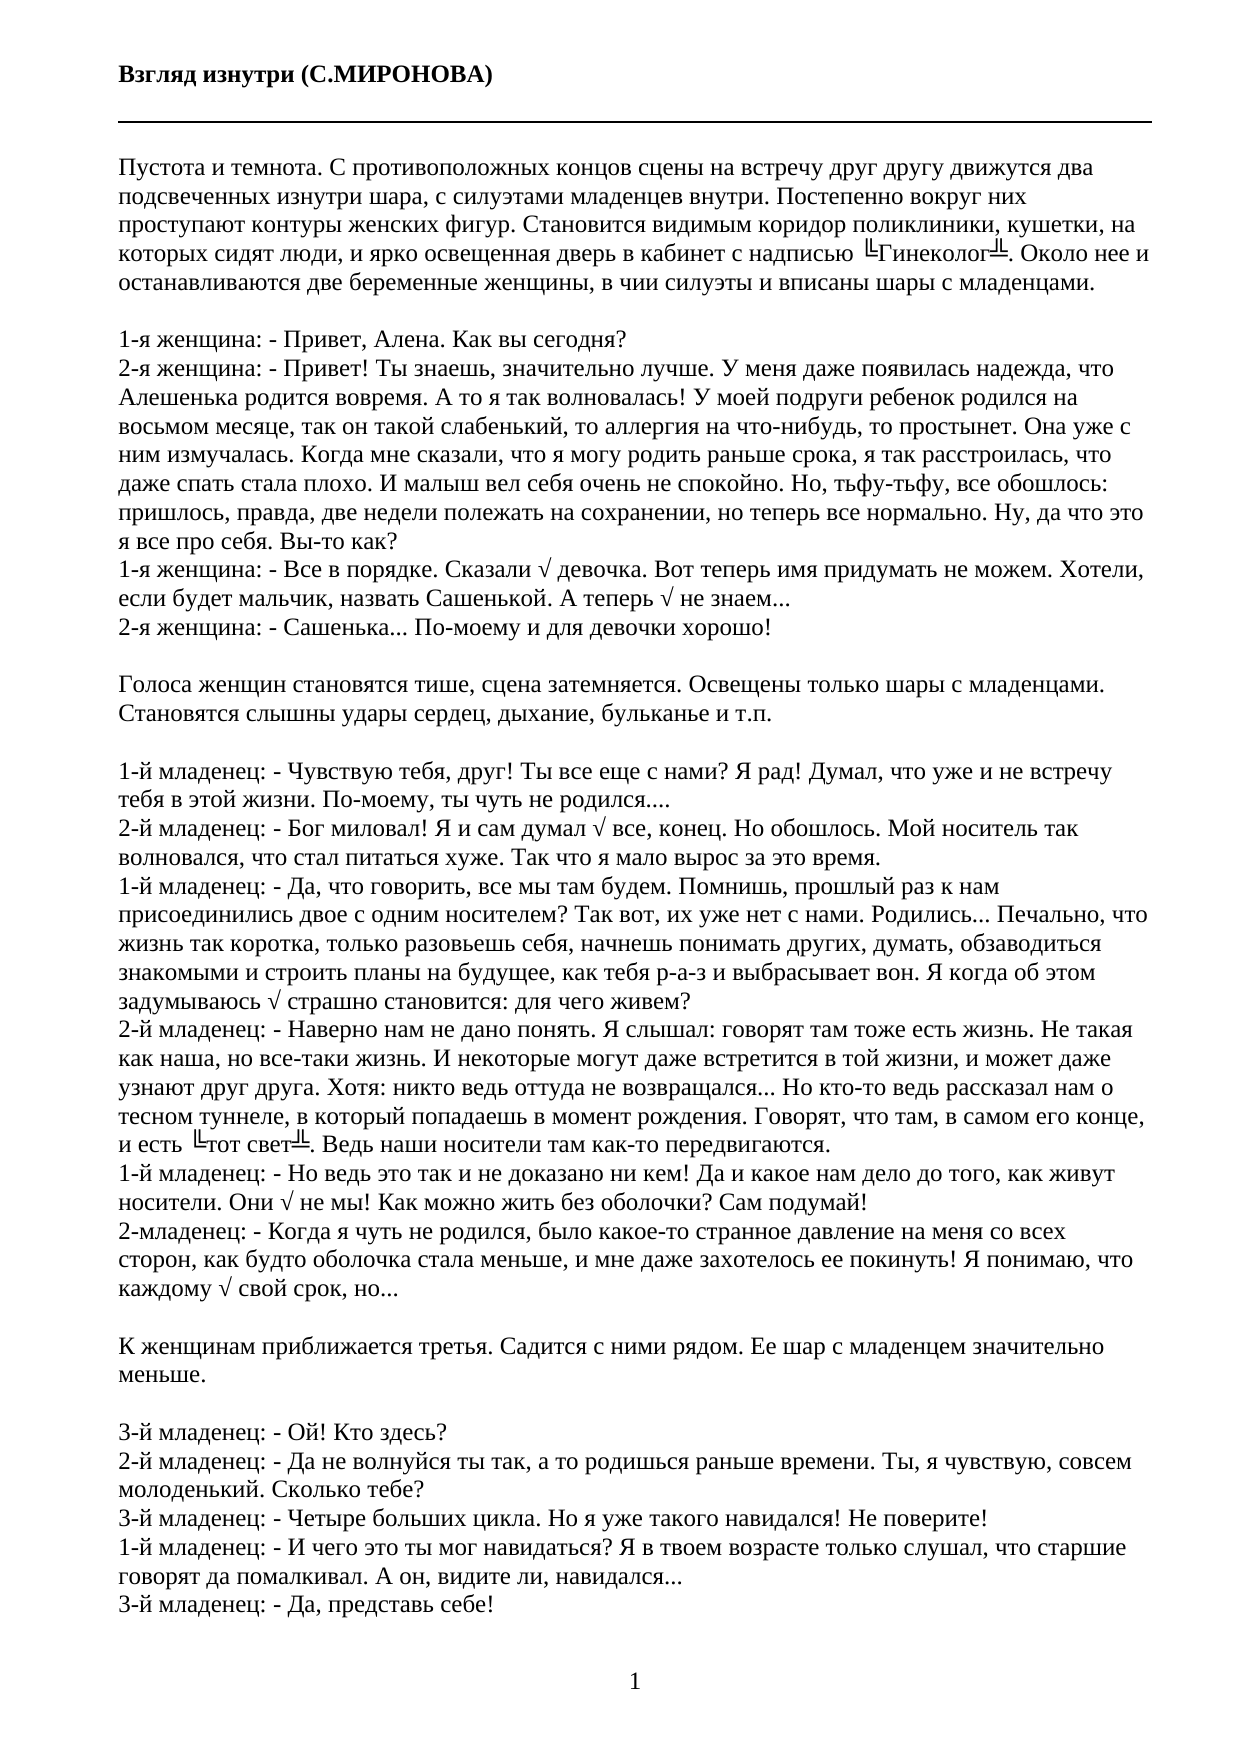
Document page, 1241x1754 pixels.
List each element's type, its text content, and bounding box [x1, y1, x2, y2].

text Взгляд изнутри (С.МИРОНОВА) [118, 59, 1152, 88]
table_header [118, 152, 1152, 1618]
